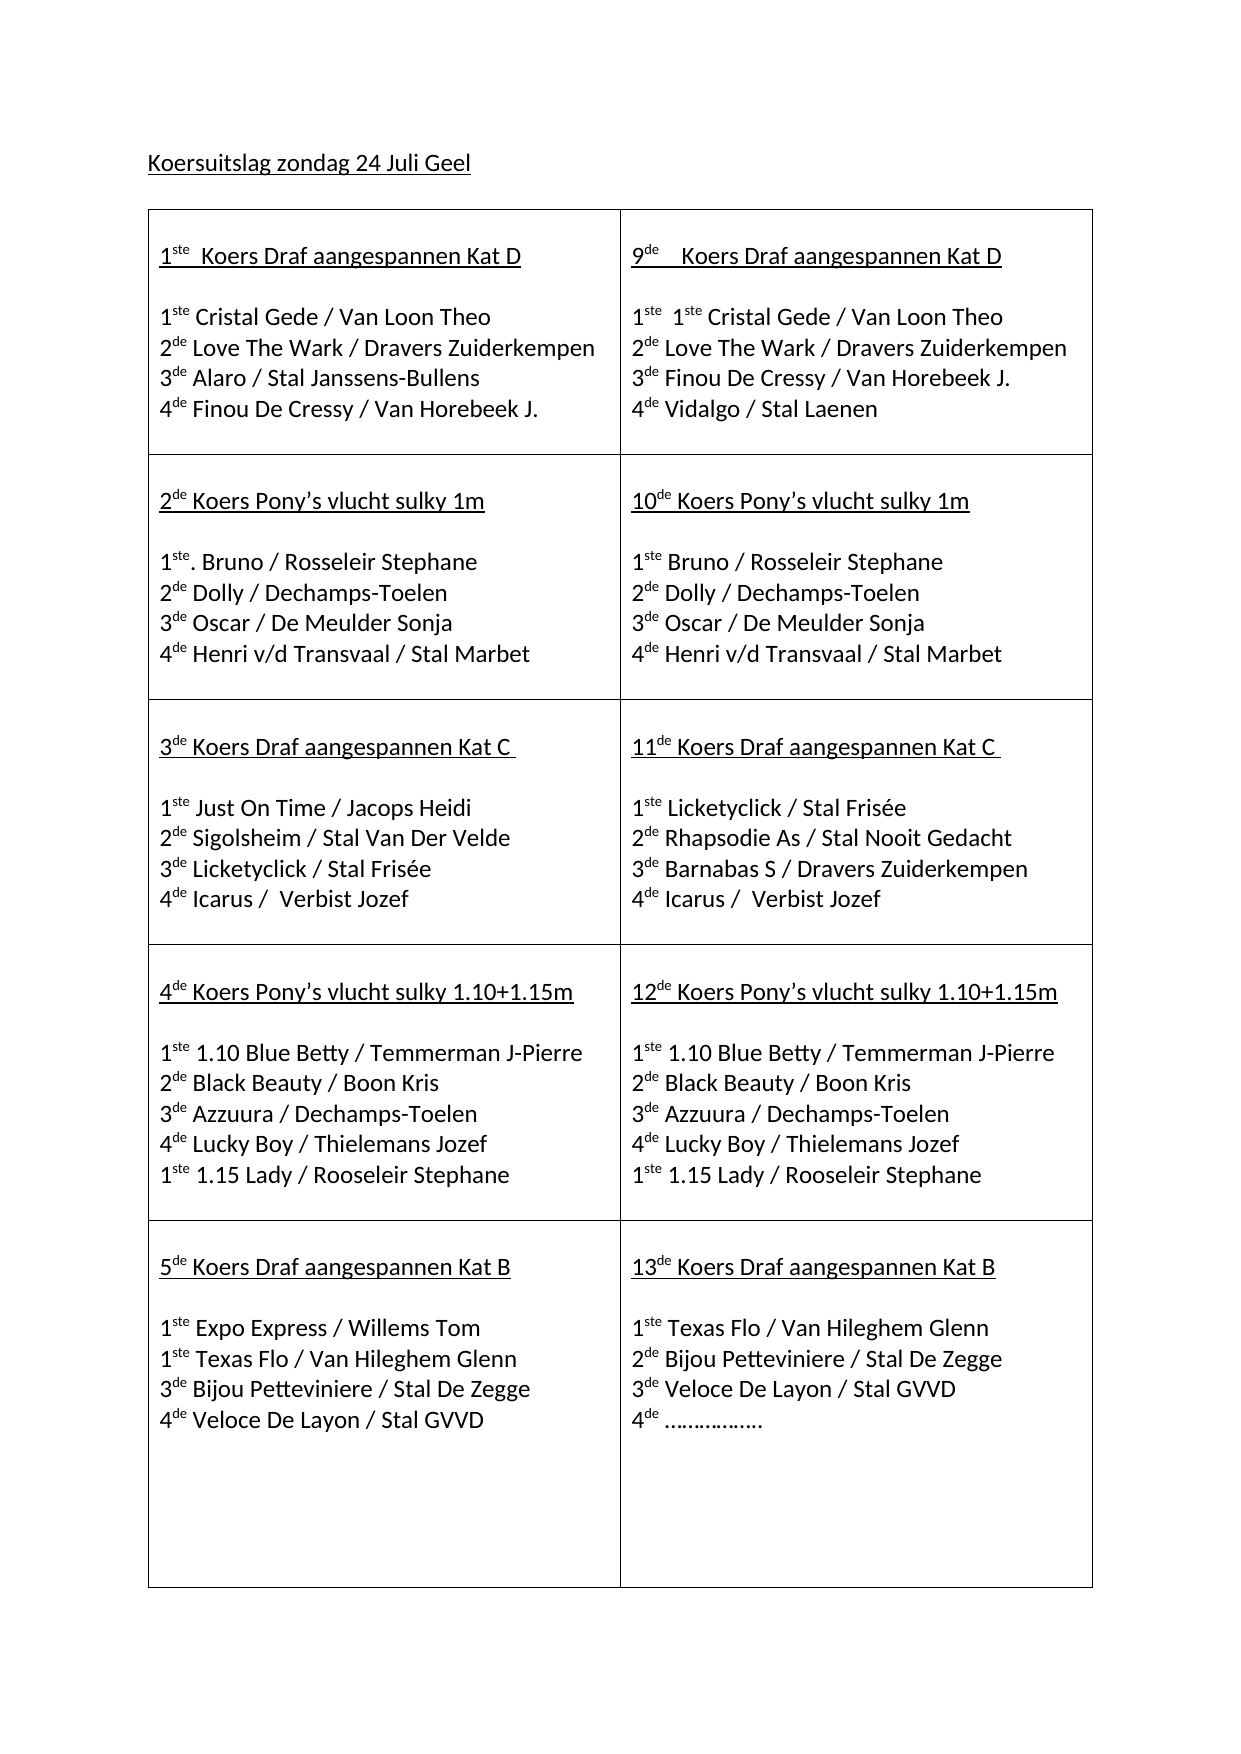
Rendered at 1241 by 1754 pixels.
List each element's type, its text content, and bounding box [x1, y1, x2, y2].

table_cell 10de Koers Pony’s vlucht sulky 1m 1ste Bruno / Rosseleir Stephane 2de Dolly / Dechamps-Toelen 3de Oscar / De Meulder Sonja 4de Henri v/d Transvaal / Stal Marbet [621, 455, 1092, 699]
table_header 1ste Koers Draf aangespannen Kat D 1ste Cristal Gede / Van Loon Theo 2de Love The Wark / Dravers Zuiderkempen 3de Alaro / Stal Janssens-Bullens 4de Finou De Cressy / Van Horebeek J. [149, 210, 620, 454]
table_cell 12de Koers Pony’s vlucht sulky 1.10+1.15m 1ste 1.10 Blue Betty / Temmerman J-Pierre 2de Black Beauty / Boon Kris 3de Azzuura / Dechamps-Toelen 4de Lucky Boy / Thielemans Jozef 1ste 1.15 Lady / Rooseleir Stephane [621, 945, 1092, 1220]
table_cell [621, 1221, 1092, 1587]
table_cell 3de Koers Draf aangespannen Kat C 1ste Just On Time / Jacops Heidi 2de Sigolsheim / Stal Van Der Velde 3de Licketyclick / Stal Frisée 4de Icarus / Verbist Jozef [149, 700, 620, 944]
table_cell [149, 1221, 620, 1587]
table_cell 11de Koers Draf aangespannen Kat C 1ste Licketyclick / Stal Frisée 2de Rhapsodie As / Stal Nooit Gedacht 3de Barnabas S / Dravers Zuiderkempen 4de Icarus / Verbist Jozef [621, 700, 1092, 944]
text Koersuitslag zondag 24 Juli Geel [148, 148, 1093, 178]
table_header 9de Koers Draf aangespannen Kat D 1ste 1ste Cristal Gede / Van Loon Theo 2de Love The Wark / Dravers Zuiderkempen 3de Finou De Cressy / Van Horebeek J. 4de Vidalgo / Stal Laenen [621, 210, 1092, 454]
table_cell 2de Koers Pony’s vlucht sulky 1m 1ste. Bruno / Rosseleir Stephane 2de Dolly / Dechamps-Toelen 3de Oscar / De Meulder Sonja 4de Henri v/d Transvaal / Stal Marbet [149, 455, 620, 699]
table_cell 4de Koers Pony’s vlucht sulky 1.10+1.15m 1ste 1.10 Blue Betty / Temmerman J-Pierre 2de Black Beauty / Boon Kris 3de Azzuura / Dechamps-Toelen 4de Lucky Boy / Thielemans Jozef 1ste 1.15 Lady / Rooseleir Stephane [149, 945, 620, 1220]
